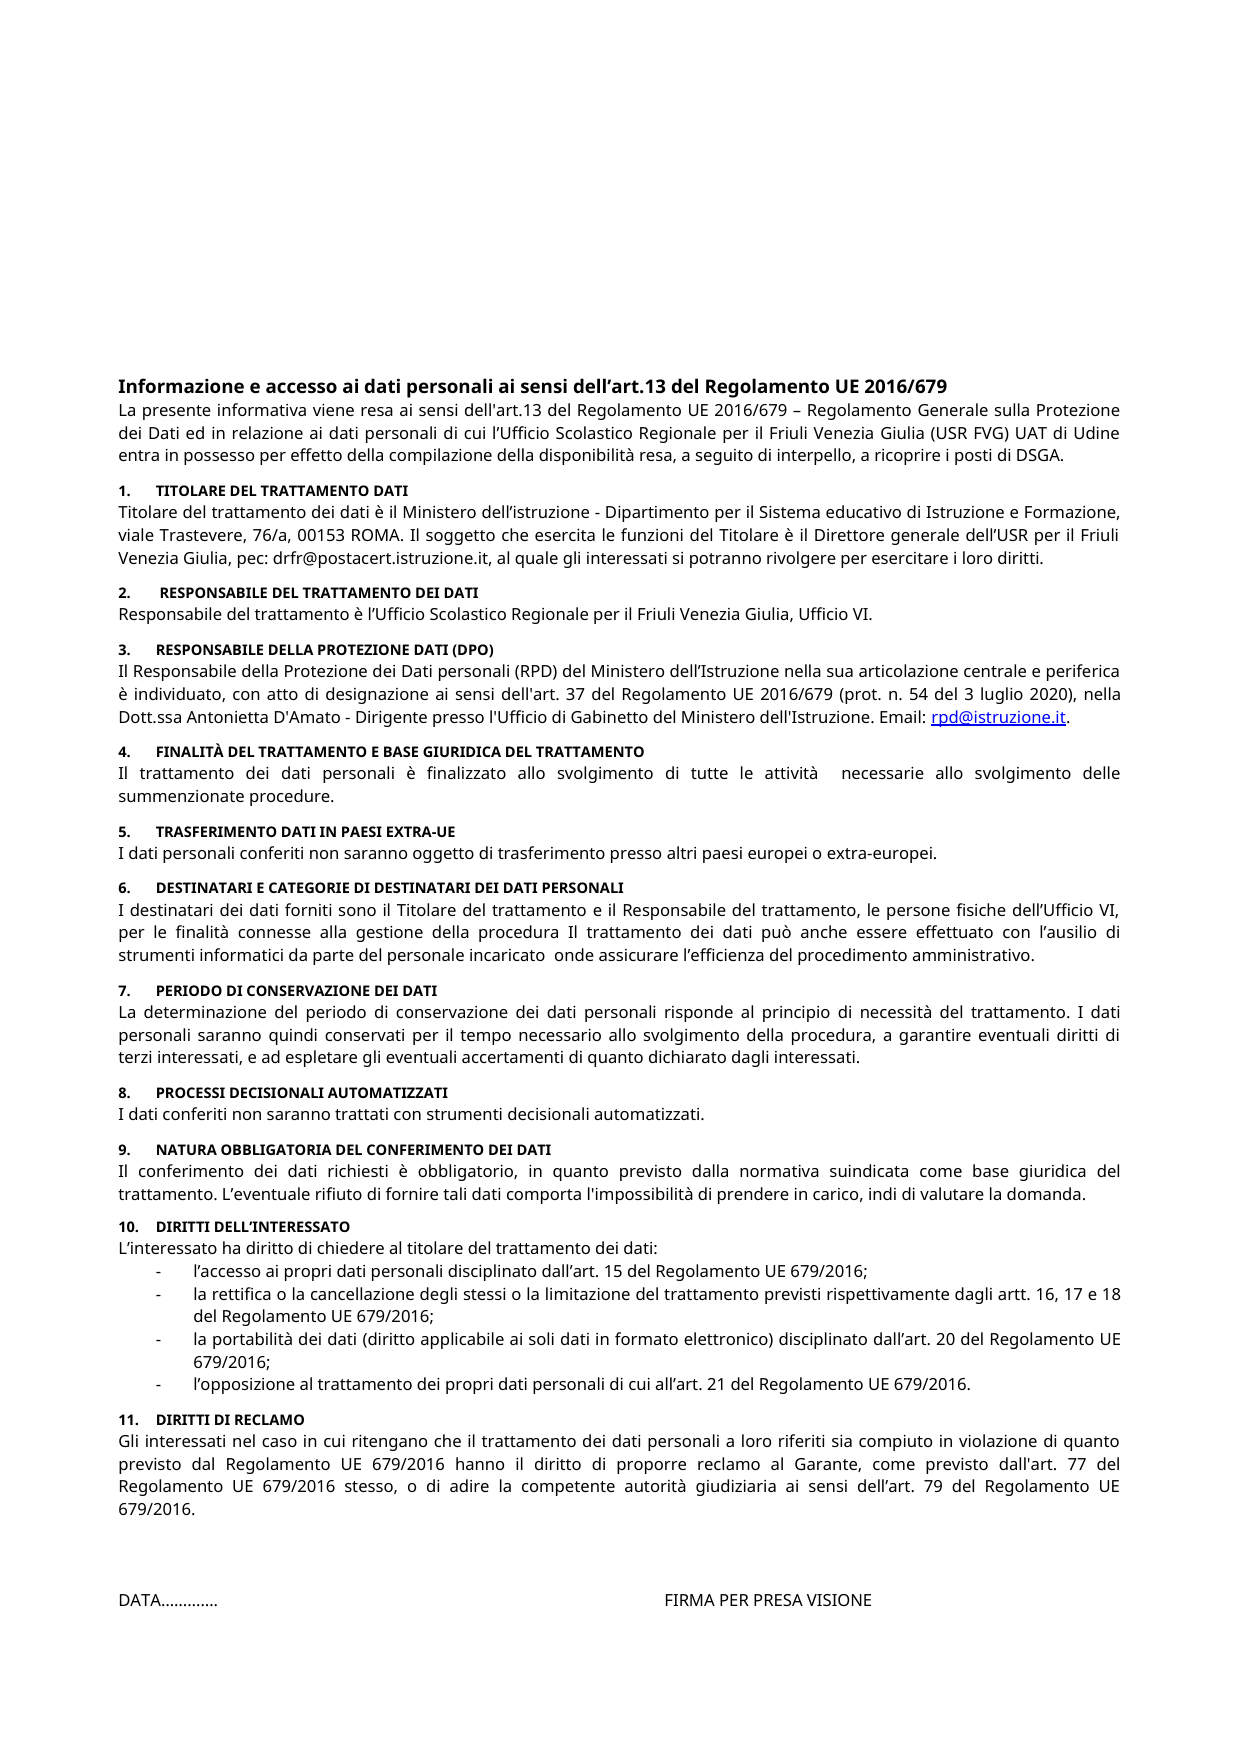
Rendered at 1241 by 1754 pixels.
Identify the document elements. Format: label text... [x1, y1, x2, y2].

text Titolare del trattamento dei dati è il Ministero dell’istruzione - Dipartimento per il Sistema educativo di Istruzione e Formazione, viale Trastevere, 76/a, 00153 ROMA. Il soggetto che esercita le funzioni del Titolare è il Direttore generale dell’USR per il Friuli Venezia Giulia, pec: drfr@postacert.istruzione.it, al quale gli interessati si potranno rivolgere per esercitare i loro diritti. [118, 501, 1122, 569]
text Informazione e accesso ai dati personali ai sensi dell’art.13 del Regolamento UE 2016/679 [118, 373, 1106, 399]
text Il conferimento dei dati richiesti è obbligatorio, in quanto previsto dalla normativa suindicata come base giuridica del trattamento. L’eventuale rifiuto di fornire tali dati comporta l'impossibilità di prendere in carico, indi di valutare la domanda. [118, 1159, 1122, 1205]
list l’accesso ai propri dati personali disciplinato dall’art. 15 del Regolamento UE 679/2016; [156, 1259, 1122, 1282]
list TRASFERIMENTO DATI IN PAESI EXTRA-UE [118, 822, 1106, 841]
list la portabilità dei dati (diritto applicabile ai soli dati in formato elettronico) disciplinato dall’art. 20 del Regolamento UE 679/2016; [156, 1327, 1122, 1373]
list l’opposizione al trattamento dei propri dati personali di cui all’art. 21 del Regolamento UE 679/2016. [156, 1373, 1122, 1396]
list NATURA OBBLIGATORIA DEL CONFERIMENTO DEI DATI [118, 1139, 1106, 1159]
list FINALITÀ DEL TRATTAMENTO E BASE GIURIDICA DEL TRATTAMENTO [118, 742, 1106, 762]
text La determinazione del periodo di conservazione dei dati personali risponde al principio di necessità del trattamento. I dati personali saranno quindi conservati per il tempo necessario allo svolgimento della procedura, a garantire eventuali diritti di terzi interessati, e ad espletare gli eventuali accertamenti di quanto dichiarato dagli interessati. [118, 1000, 1122, 1068]
text L’interessato ha diritto di chiedere al titolare del trattamento dei dati: [118, 1237, 1122, 1259]
list DIRITTI DI RECLAMO [118, 1410, 1106, 1430]
list PROCESSI DECISIONALI AUTOMATIZZATI [118, 1083, 1106, 1103]
text Responsabile del trattamento è l’Ufficio Scolastico Regionale per il Friuli Venezia Giulia, Ufficio VI. [118, 603, 1122, 626]
text Il trattamento dei dati personali è finalizzato allo svolgimento di tutte le attività necessarie allo svolgimento delle summenzionate procedure. [118, 762, 1122, 807]
text Gli interessati nel caso in cui ritengano che il trattamento dei dati personali a loro riferiti sia compiuto in violazione di quanto previsto dal Regolamento UE 679/2016 hanno il diritto di proporre reclamo al Garante, come previsto dall'art. 77 del Regolamento UE 679/2016 stesso, o di adire la competente autorità giudiziaria ai sensi dell’art. 79 del Regolamento UE 679/2016. [118, 1430, 1122, 1521]
text DATA…………. FIRMA PER PRESA VISIONE [118, 1589, 1122, 1611]
list DESTINATARI E CATEGORIE DI DESTINATARI DEI DATI PERSONALI [118, 878, 1106, 898]
text Il Responsabile della Protezione dei Dati personali (RPD) del Ministero dell’Istruzione nella sua articolazione centrale e periferica è individuato, con atto di designazione ai sensi dell'art. 37 del Regolamento UE 2016/679 (prot. n. 54 del 3 luglio 2020), nella Dott.ssa Antonietta D'Amato - Dirigente presso l'Ufficio di Gabinetto del Ministero dell'Istruzione. Email: rpd@istruzione.it. [118, 660, 1122, 728]
text I dati conferiti non saranno trattati con strumenti decisionali automatizzati. [118, 1103, 1122, 1125]
list DIRITTI DELL’INTERESSATO [118, 1217, 1106, 1237]
list RESPONSABILE DELLA PROTEZIONE DATI (DPO) [118, 640, 1106, 660]
text La presente informativa viene resa ai sensi dell'art.13 del Regolamento UE 2016/679 – Regolamento Generale sulla Protezione dei Dati ed in relazione ai dati personali di cui l’Ufficio Scolastico Regionale per il Friuli Venezia Giulia (USR FVG) UAT di Udine entra in possesso per effetto della compilazione della disponibilità resa, a seguito di interpello, a ricoprire i posti di DSGA. [118, 399, 1122, 467]
text I dati personali conferiti non saranno oggetto di trasferimento presso altri paesi europei o extra-europei. [118, 841, 1122, 864]
list PERIODO DI CONSERVAZIONE DEI DATI [118, 981, 1106, 1000]
text I destinatari dei dati forniti sono il Titolare del trattamento e il Responsabile del trattamento, le persone fisiche dell’Ufficio VI, per le finalità connesse alla gestione della procedura Il trattamento dei dati può anche essere effettuato con l’ausilio di strumenti informatici da parte del personale incaricato onde assicurare l’efficienza del procedimento amministrativo. [118, 898, 1122, 966]
list RESPONSABILE DEL TRATTAMENTO DEI DATI [118, 583, 1106, 603]
list la rettifica o la cancellazione degli stessi o la limitazione del trattamento previsti rispettivamente dagli artt. 16, 17 e 18 del Regolamento UE 679/2016; [156, 1282, 1122, 1327]
list TITOLARE DEL TRATTAMENTO DATI [118, 481, 1106, 501]
